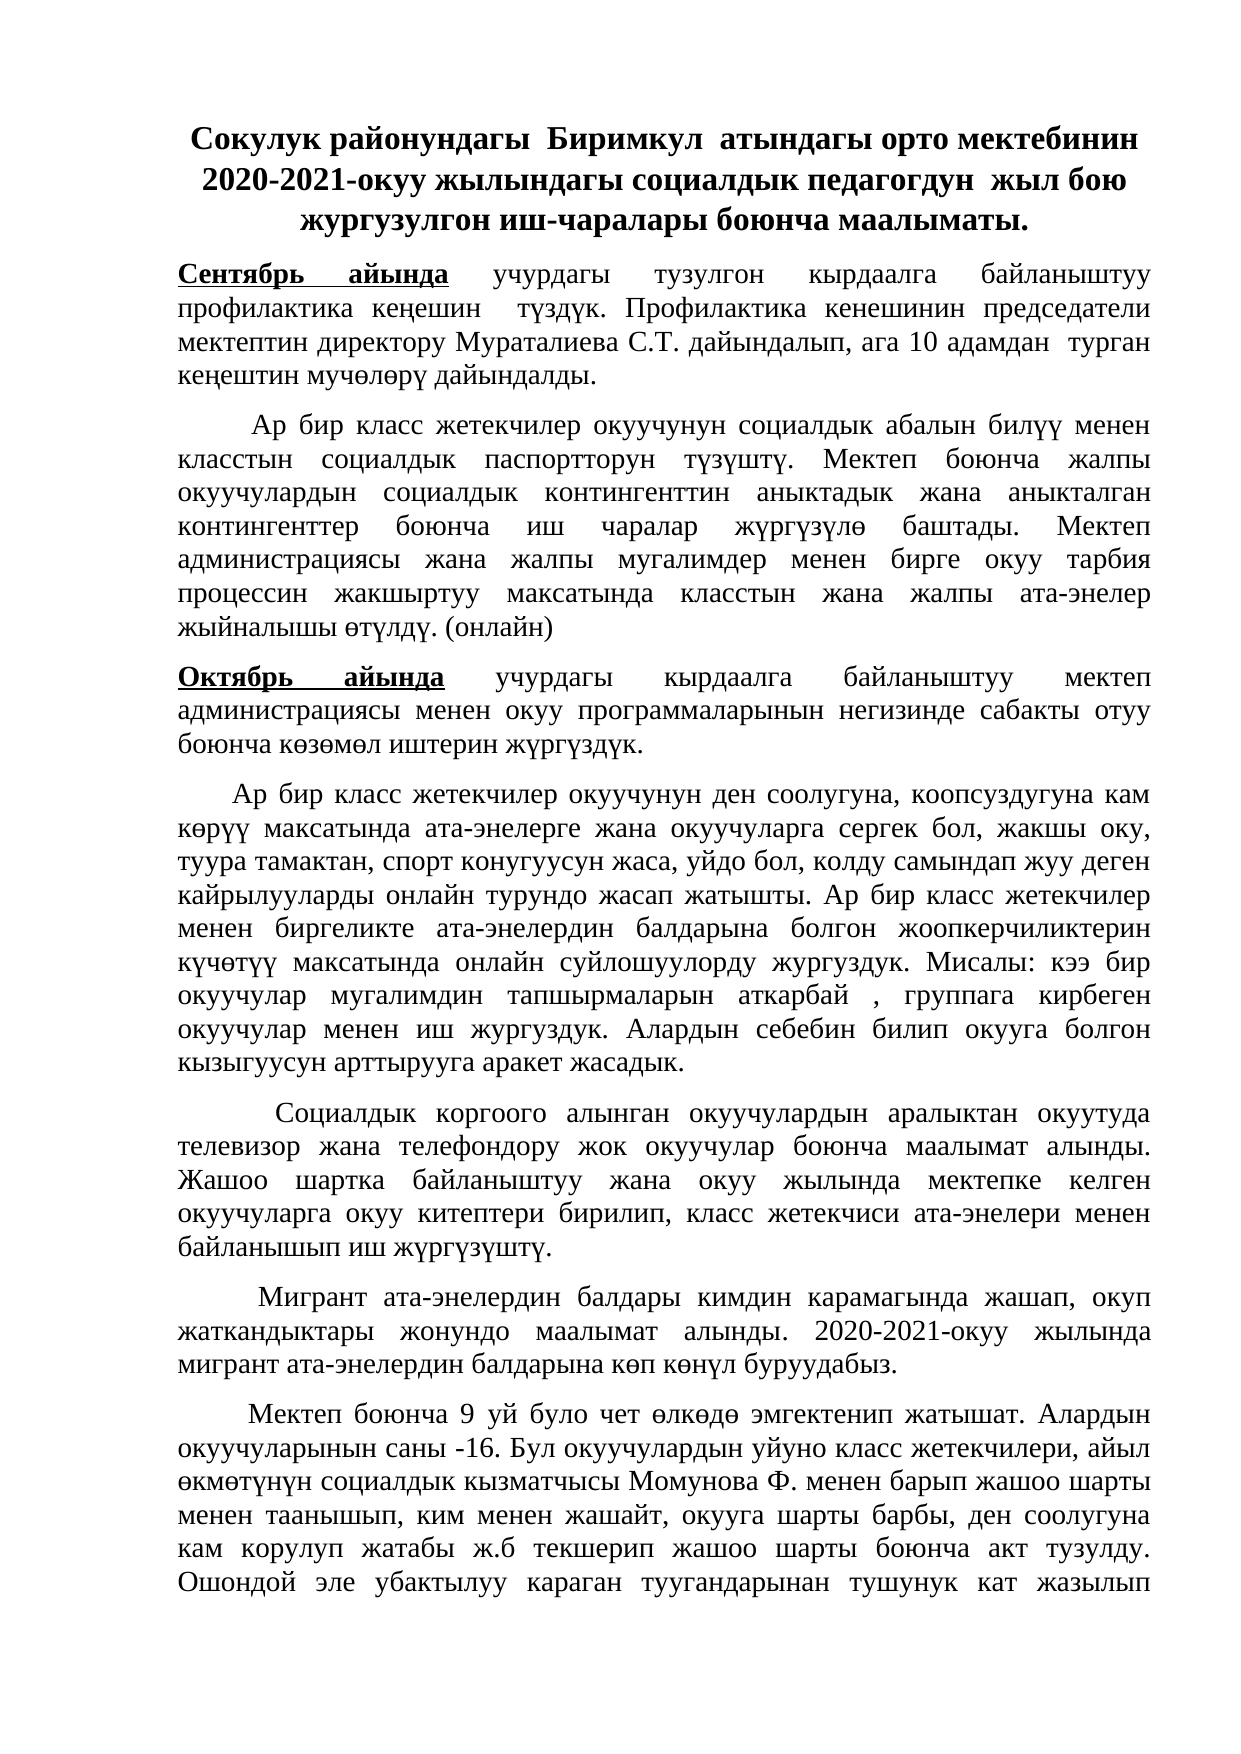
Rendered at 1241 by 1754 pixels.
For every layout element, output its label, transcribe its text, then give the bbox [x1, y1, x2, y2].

text Социалдык коргоого алынган окуучулардын аралыктан окуутуда телевизор жана телефондору жок окуучулар боюнча маалымат алынды. Жашоо шартка байланыштуу жана окуу жылында мектепке келген окуучуларга окуу китептери бирилип, класс жетекчиси ата-энелери менен байланышып иш жүргүзүштү. [177, 1095, 1152, 1262]
text Сентябрь айында учурдагы тузулгон кырдаалга байланыштуу профилактика кеңешин түздүк. Профилактика кенешинин председатели мектептин директору Мураталиева С.Т. дайындалып, ага 10 адамдан турган кеңештин мучөлөрү дайындалды. [177, 257, 1152, 391]
text Октябрь айында учурдагы кырдаалга байланыштуу мектеп администрациясы менен окуу программаларынын негизинде сабакты отуу боюнча көзөмөл иштерин жүргүздүк. [177, 659, 1152, 759]
text Мигрант ата-энелердин балдары кимдин карамагында жашап, окуп жаткандыктары жонундо маалымат алынды. 2020-2021-окуу жылында мигрант ата-энелердин балдарына көп көнүл буруудабыз. [177, 1279, 1152, 1380]
text Ар бир класс жетекчилер окуучунун социалдык абалын билүү менен класстын социалдык паспортторун түзүштү. Мектеп боюнча жалпы окуучулардын социалдык контингенттин аныктадык жана аныкталган контингенттер боюнча иш чаралар жүргүзүлө баштады. Мектеп администрациясы жана жалпы мугалимдер менен бирге окуу тарбия процессин жакшыртуу максатында класстын жана жалпы ата-энелер жыйналышы өтүлдү. (онлайн) [177, 407, 1152, 642]
text Ар бир класс жетекчилер окуучунун ден соолугуна, коопсуздугуна кам көрүү максатында ата-энелерге жана окуучуларга сергек бол, жакшы оку, туура тамактан, спорт конугуусун жаса, уйдо бол, колду самындап жуу деген кайрылууларды онлайн турундо жасап жатышты. Ар бир класс жетекчилер менен биргеликте ата-энелердин балдарына болгон жоопкерчиликтерин күчөтүү максатында онлайн суйлошуулорду жургуздук. Мисалы: кээ бир окуучулар мугалимдин тапшырмаларын аткарбай , группага кирбеген окуучулар менен иш жургуздук. Алардын себебин билип окууга болгон кызыгуусун арттырууга аракет жасадык. [177, 776, 1152, 1078]
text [177, 1396, 1152, 1598]
text Сокулук районундагы Биримкул атындагы орто мектебинин 2020-2021-окуу жылындагы социалдык педагогдун жыл бою жургузулгон иш-чаралары боюнча маалыматы. [177, 118, 1152, 238]
